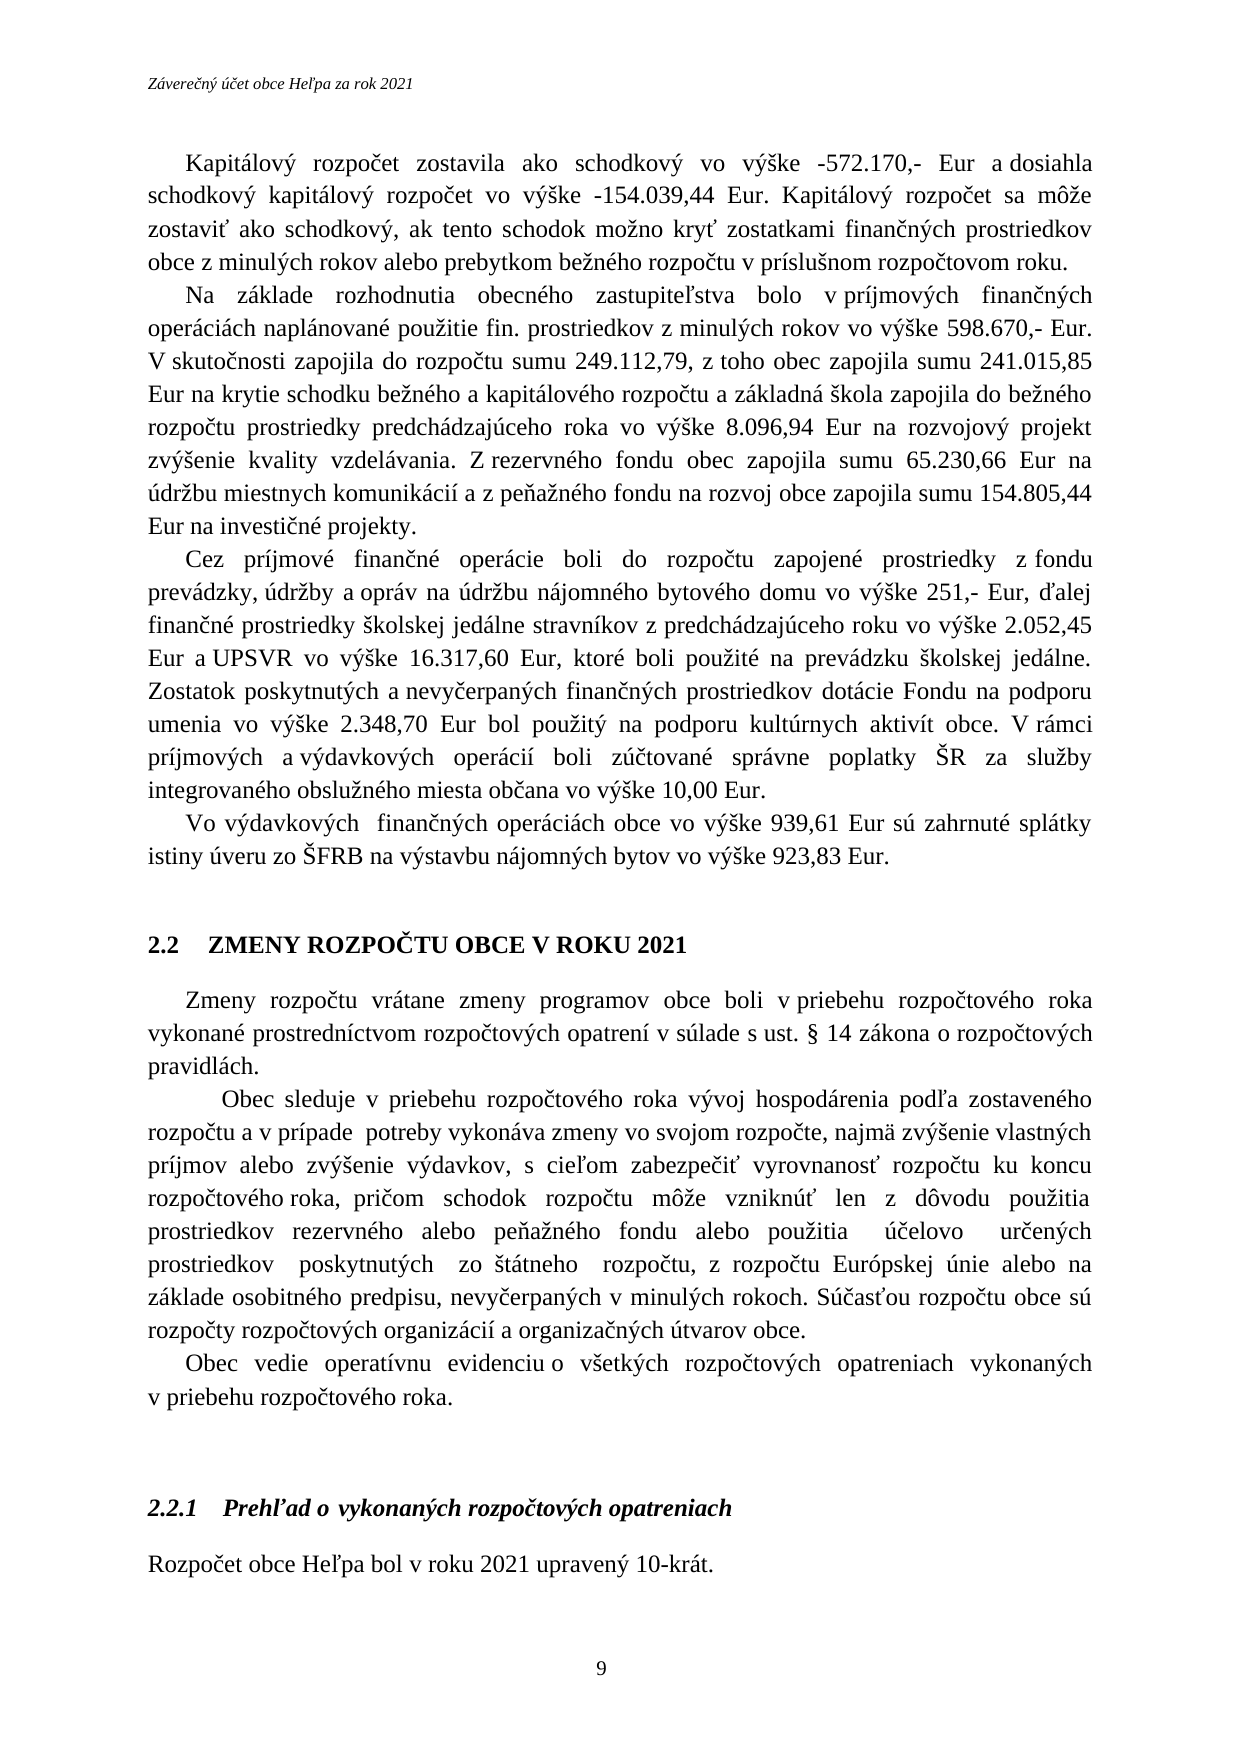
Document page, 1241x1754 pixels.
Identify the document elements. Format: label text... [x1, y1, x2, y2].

subtitle Prehľad o vykonaných rozpočtových opatreniach [148, 1493, 1093, 1522]
subtitle Zmeny rozpočtu obce v roku 2021 [148, 930, 1093, 958]
text Obec sleduje v priebehu rozpočtového roka vývoj hospodárenia podľa zostaveného rozpočtu a v prípade potreby vykonáva zmeny vo svojom rozpočte, najmä zvýšenie vlastných príjmov alebo zvýšenie výdavkov, s cieľom zabezpečiť vyrovnanosť rozpočtu ku koncu rozpočtového roka, pričom schodok rozpočtu môže vzniknúť len z dôvodu použitia prostriedkov rezervného alebo peňažného fondu alebo použitia účelovo určených prostriedkov poskytnutých zo štátneho rozpočtu, z rozpočtu Európskej únie alebo na základe osobitného predpisu, nevyčerpaných v minulých rokoch. Súčasťou rozpočtu obce sú rozpočty rozpočtových organizácií a organizačných útvarov obce. [148, 1084, 1093, 1344]
text Obec vedie operatívnu evidenciu o všetkých rozpočtových opatreniach vykonaných v priebehu rozpočtového roka. [148, 1348, 1093, 1410]
text Vo výdavkových finančných operáciách obce vo výške 939,61 Eur sú zahrnuté splátky istiny úveru zo ŠFRB na výstavbu nájomných bytov vo výške 923,83 Eur. [148, 808, 1093, 870]
text Zmeny rozpočtu vrátane zmeny programov obce boli v priebehu rozpočtového roka vykonané prostredníctvom rozpočtových opatrení v súlade s ust. § 14 zákona o rozpočtových pravidlách. [148, 985, 1093, 1080]
text Kapitálový rozpočet zostavila ako schodkový vo výške -572.170,- Eur a dosiahla schodkový kapitálový rozpočet vo výške -154.039,44 Eur. Kapitálový rozpočet sa môže zostaviť ako schodkový, ak tento schodok možno kryť zostatkami finančných prostriedkov obce z minulých rokov alebo prebytkom bežného rozpočtu v príslušnom rozpočtovom roku. [148, 148, 1093, 275]
text Na základe rozhodnutia obecného zastupiteľstva bolo v príjmových finančných operáciách naplánované použitie fin. prostriedkov z minulých rokov vo výške 598.670,- Eur. V skutočnosti zapojila do rozpočtu sumu 249.112,79, z toho obec zapojila sumu 241.015,85 Eur na krytie schodku bežného a kapitálového rozpočtu a základná škola zapojila do bežného rozpočtu prostriedky predchádzajúceho roka vo výške 8.096,94 Eur na rozvojový projekt zvýšenie kvality vzdelávania. Z rezervného fondu obec zapojila sumu 65.230,66 Eur na údržbu miestnych komunikácií a z peňažného fondu na rozvoj obce zapojila sumu 154.805,44 Eur na investičné projekty. [148, 280, 1093, 539]
text Rozpočet obce Heľpa bol v roku 2021 upravený 10-krát. [148, 1549, 1093, 1577]
text Cez príjmové finančné operácie boli do rozpočtu zapojené prostriedky z fondu prevádzky, údržby a opráv na údržbu nájomného bytového domu vo výške 251,- Eur, ďalej finančné prostriedky školskej jedálne stravníkov z predchádzajúceho roku vo výške 2.052,45 Eur a UPSVR vo výške 16.317,60 Eur, ktoré boli použité na prevádzku školskej jedálne. Zostatok poskytnutých a nevyčerpaných finančných prostriedkov dotácie Fondu na podporu umenia vo výške 2.348,70 Eur bol použitý na podporu kultúrnych aktivít obce. V rámci príjmových a výdavkových operácií boli zúčtované správne poplatky ŠR za služby integrovaného obslužného miesta občana vo výške 10,00 Eur. [148, 544, 1093, 804]
